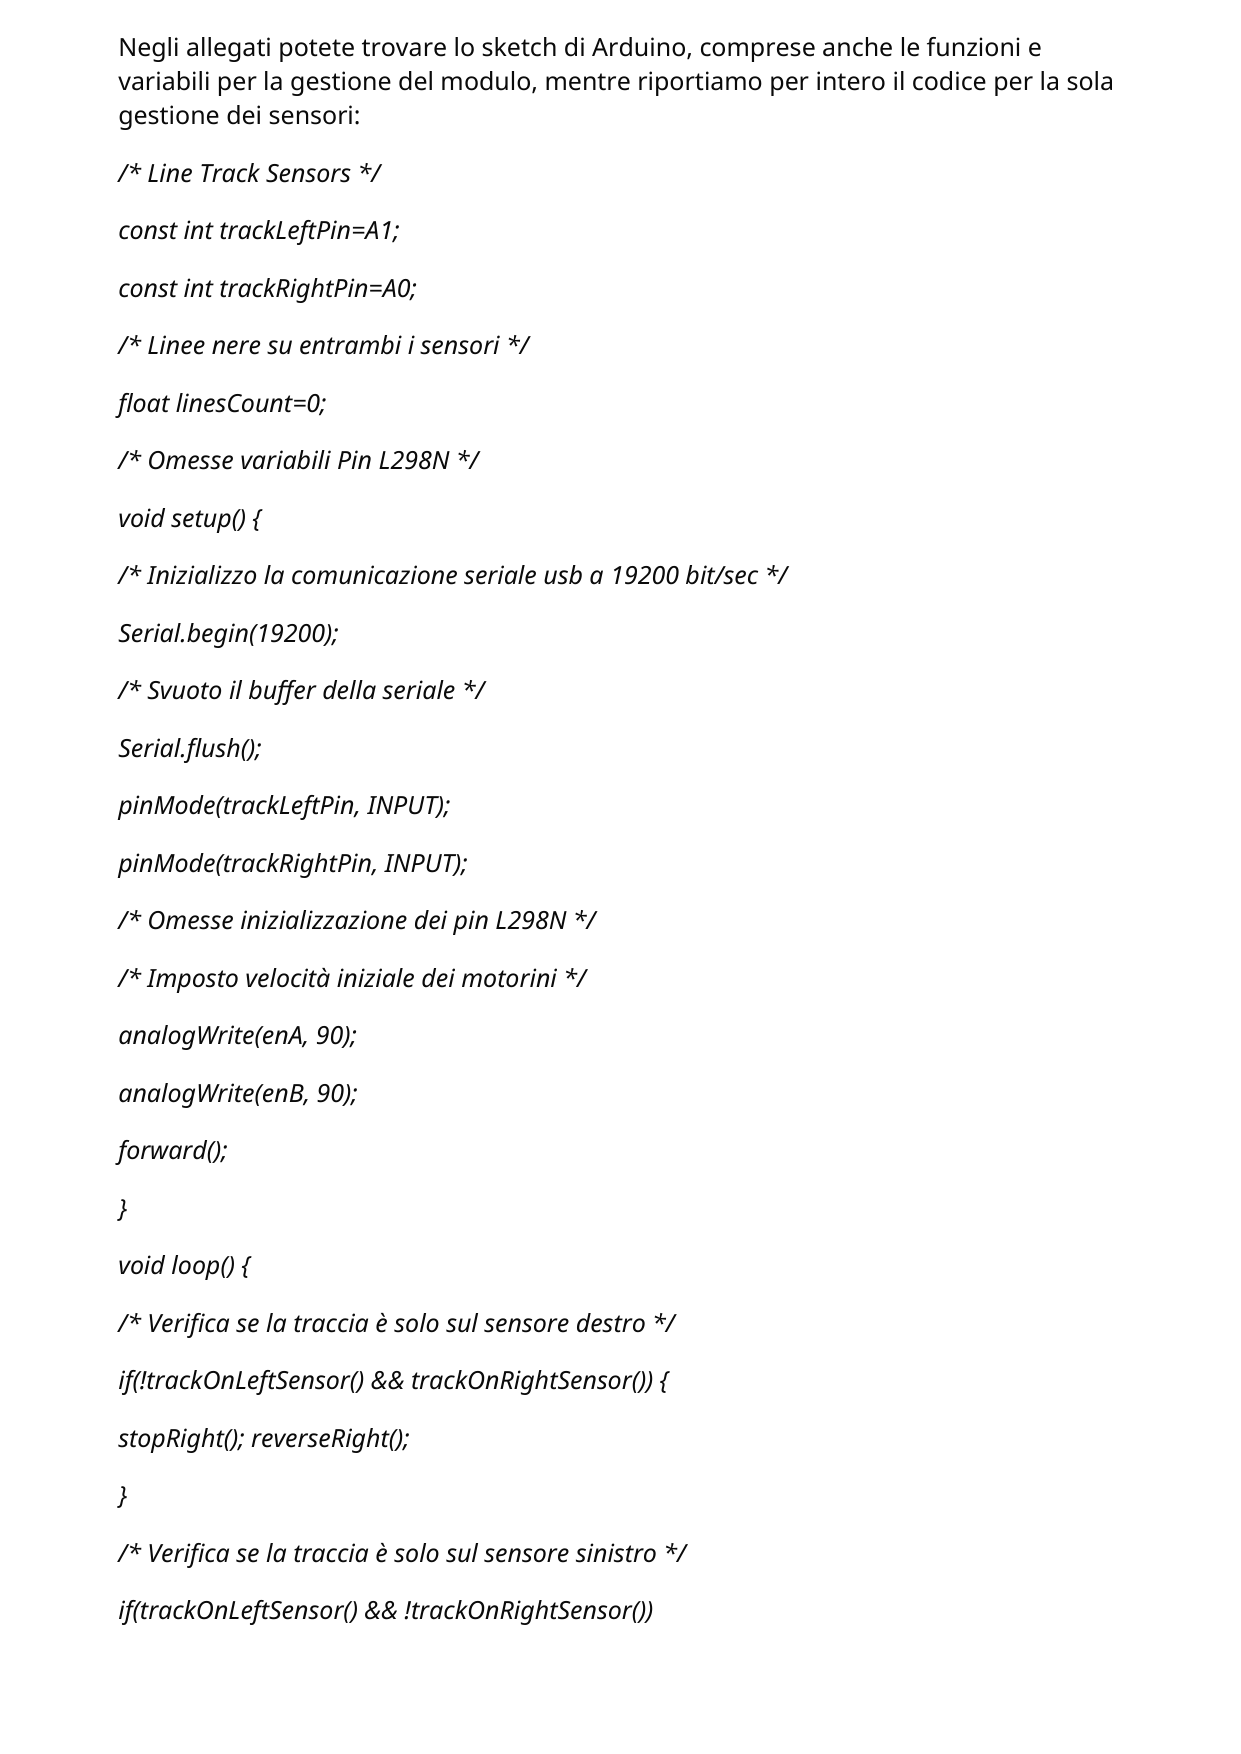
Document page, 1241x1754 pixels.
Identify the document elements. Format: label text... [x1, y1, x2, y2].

text pinMode(trackLeftPin, INPUT); [118, 788, 1122, 822]
text const int trackLeftPin=A1; [118, 213, 1122, 247]
text /* Verifica se la traccia è solo sul sensore sinistro */ [118, 1535, 1122, 1569]
text float linesCount=0; [118, 385, 1122, 419]
text Negli allegati potete trovare lo sketch di Arduino, comprese anche le funzioni e variabili per la gestione del modulo, mentre riportiamo per intero il codice per la sola gestione dei sensori: [118, 29, 1122, 132]
text stopRight(); reverseRight(); [118, 1420, 1122, 1454]
text Serial.begin(19200); [118, 615, 1122, 649]
text /* Svuoto il buffer della seriale */ [118, 673, 1122, 707]
text pinMode(trackRightPin, INPUT); [118, 845, 1122, 879]
text analogWrite(enB, 90); [118, 1075, 1122, 1109]
text /* Verifica se la traccia è solo sul sensore destro */ [118, 1305, 1122, 1339]
text } [118, 1478, 1122, 1512]
text /* Inizializzo la comunicazione seriale usb a 19200 bit/sec */ [118, 558, 1122, 592]
text /* Linee nere su entrambi i sensori */ [118, 328, 1122, 362]
text forward(); [118, 1133, 1122, 1167]
text Serial.flush(); [118, 730, 1122, 764]
text void setup() { [118, 500, 1122, 534]
text if(trackOnLeftSensor() && !trackOnRightSensor()) [118, 1593, 1122, 1627]
text /* Line Track Sensors */ [118, 155, 1122, 189]
text analogWrite(enA, 90); [118, 1018, 1122, 1052]
text /* Imposto velocità iniziale dei motorini */ [118, 960, 1122, 994]
text /* Omesse variabili Pin L298N */ [118, 443, 1122, 477]
text } [118, 1190, 1122, 1224]
text if(!trackOnLeftSensor() && trackOnRightSensor()) { [118, 1363, 1122, 1397]
text /* Omesse inizializzazione dei pin L298N */ [118, 903, 1122, 937]
text void loop() { [118, 1248, 1122, 1282]
text const int trackRightPin=A0; [118, 270, 1122, 304]
